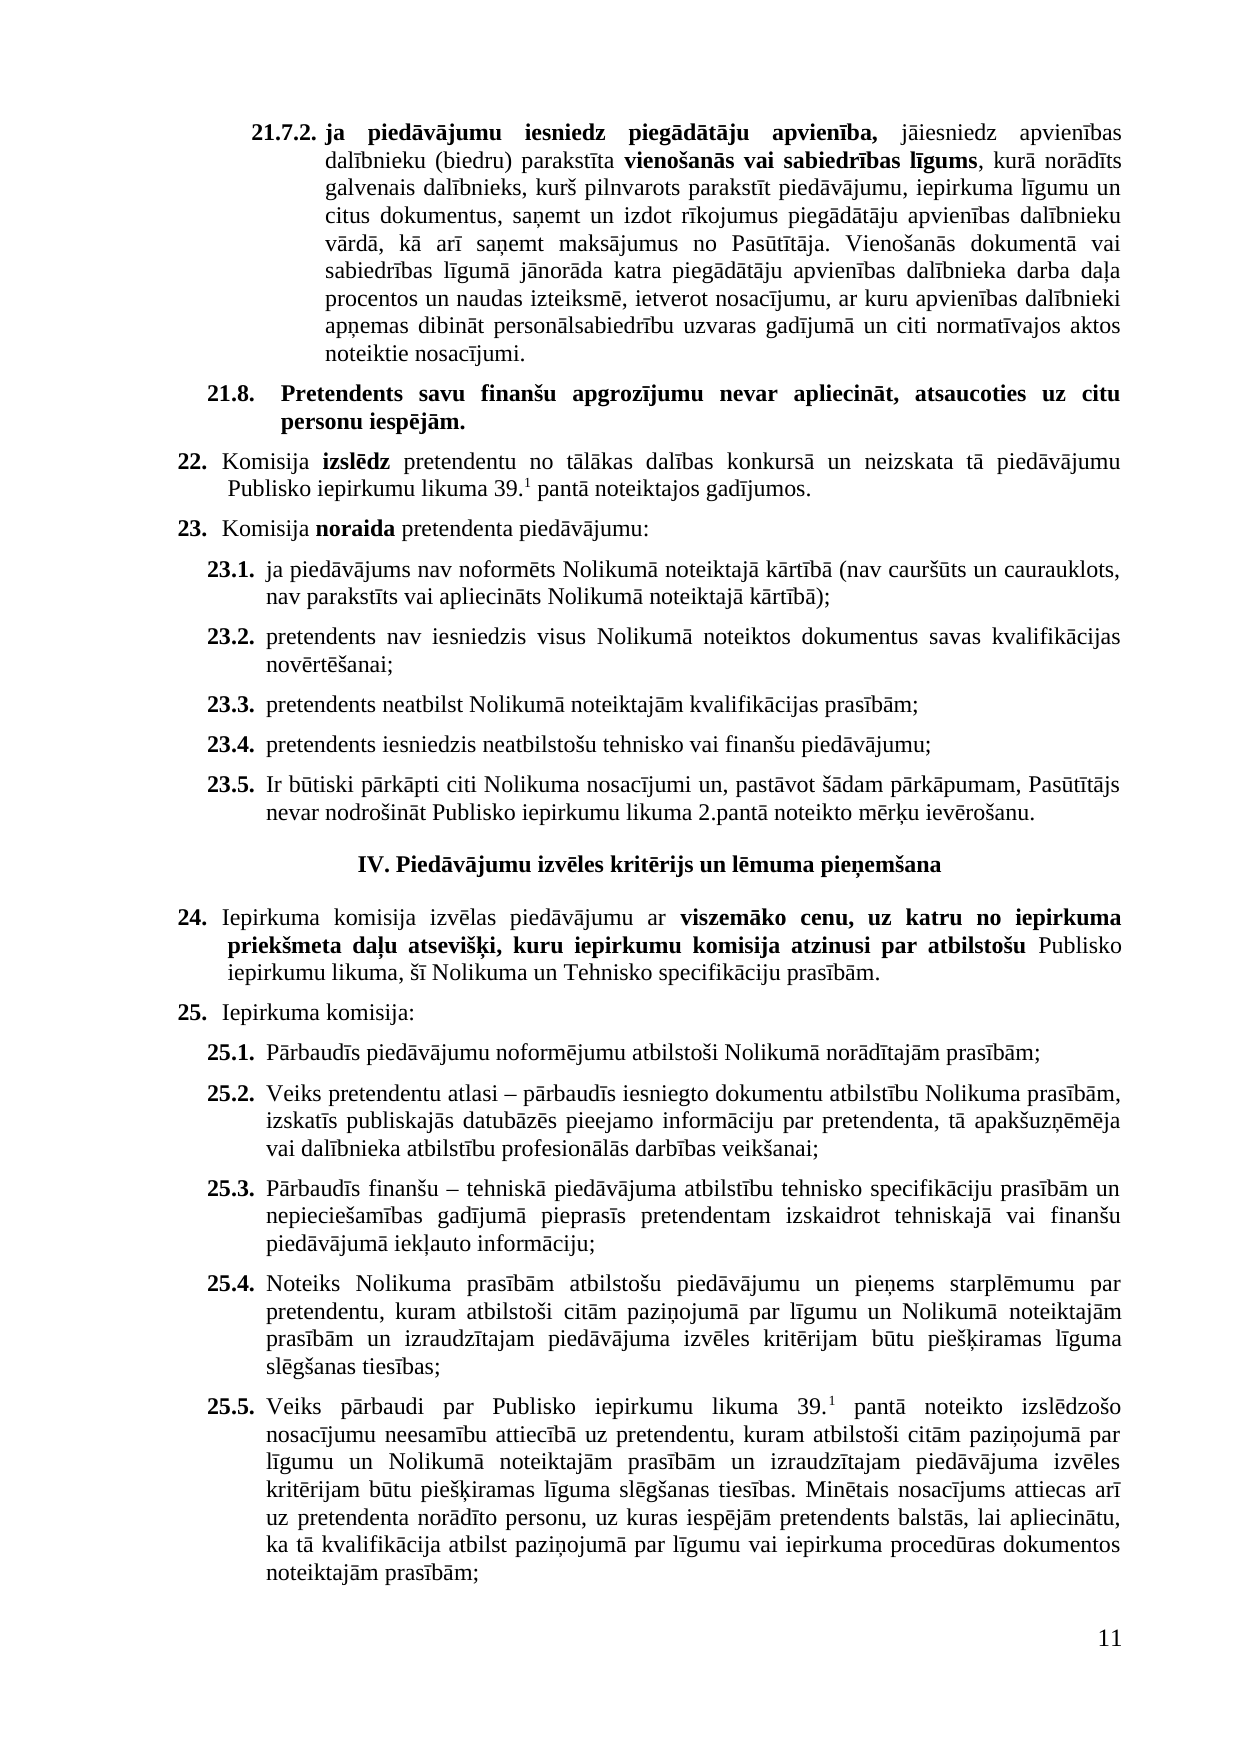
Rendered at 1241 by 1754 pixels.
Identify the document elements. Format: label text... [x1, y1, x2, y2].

list Iepirkuma komisija izvēlas piedāvājumu ar viszemāko cenu, uz katru no iepirkuma priekšmeta daļu atsevišķi, kuru iepirkumu komisija atzinusi par atbilstošu Publisko iepirkumu likuma, šī Nolikuma un Tehnisko specifikāciju prasībām. [177, 903, 1122, 986]
list ja piedāvājums nav noformēts Nolikumā noteiktajā kārtībā (nav cauršūts un caurauklots, nav parakstīts vai apliecināts Nolikumā noteiktajā kārtībā); [207, 554, 1122, 610]
list Iepirkuma komisija: [177, 998, 1122, 1026]
list Pārbaudīs finanšu – tehniskā piedāvājuma atbilstību tehnisko specifikāciju prasībām un nepieciešamības gadījumā pieprasīs pretendentam izskaidrot tehniskajā vai finanšu piedāvājumā iekļauto informāciju; [207, 1174, 1122, 1257]
list Ir būtiski pārkāpti citi Nolikuma nosacījumi un, pastāvot šādam pārkāpumam, Pasūtītājs nevar nodrošināt Publisko iepirkumu likuma 2.pantā noteikto mērķu ievērošanu. [207, 770, 1122, 825]
list Pārbaudīs piedāvājumu noformējumu atbilstoši Nolikumā norādītajām prasībām; [207, 1038, 1122, 1066]
list ja piedāvājumu iesniedz piegādātāju apvienība, jāiesniedz apvienības dalībnieku (biedru) parakstīta vienošanās vai sabiedrības līgums, kurā norādīts galvenais dalībnieks, kurš pilnvarots parakstīt piedāvājumu, iepirkuma līgumu un citus dokumentus, saņemt un izdot rīkojumus piegādātāju apvienības dalībnieku vārdā, kā arī saņemt maksājumus no Pasūtītāja. Vienošanās dokumentā vai sabiedrības līgumā jānorāda katra piegādātāju apvienības dalībnieka darba daļa procentos un naudas izteiksmē, ietverot nosacījumu, ar kuru apvienības dalībnieki apņemas dibināt personālsabiedrību uzvaras gadījumā un citi normatīvajos aktos noteiktie nosacījumi. [251, 118, 1122, 367]
list pretendents iesniedzis neatbilstošu tehnisko vai finanšu piedāvājumu; [207, 730, 1122, 758]
list Veiks pretendentu atlasi – pārbaudīs iesniegto dokumentu atbilstību Nolikuma prasībām, izskatīs publiskajās datubāzēs pieejamo informāciju par pretendenta, tā apakšuzņēmēja vai dalībnieka atbilstību profesionālās darbības veikšanai; [207, 1078, 1122, 1161]
text IV. Piedāvājumu izvēles kritērijs un lēmuma pieņemšana [177, 850, 1122, 878]
list Komisija izslēdz pretendentu no tālākas dalības konkursā un neizskata tā piedāvājumu Publisko iepirkumu likuma 39.1 pantā noteiktajos gadījumos. [177, 447, 1122, 502]
list pretendents neatbilst Nolikumā noteiktajām kvalifikācijas prasībām; [207, 690, 1122, 718]
list pretendents nav iesniedzis visus Nolikumā noteiktos dokumentus savas kvalifikācijas novērtēšanai; [207, 622, 1122, 677]
list Pretendents savu finanšu apgrozījumu nevar apliecināt, atsaucoties uz citu personu iespējām. [207, 379, 1122, 434]
list Noteiks Nolikuma prasībām atbilstošu piedāvājumu un pieņems starplēmumu par pretendentu, kuram atbilstoši citām paziņojumā par līgumu un Nolikumā noteiktajām prasībām un izraudzītajam piedāvājuma izvēles kritērijam būtu piešķiramas līguma slēgšanas tiesības; [207, 1269, 1122, 1379]
list Veiks pārbaudi par Publisko iepirkumu likuma 39.1 pantā noteikto izslēdzošo nosacījumu neesamību attiecībā uz pretendentu, kuram atbilstoši citām paziņojumā par līgumu un Nolikumā noteiktajām prasībām un izraudzītajam piedāvājuma izvēles kritērijam būtu piešķiramas līguma slēgšanas tiesības. Minētais nosacījums attiecas arī uz pretendenta norādīto personu, uz kuras iespējām pretendents balstās, lai apliecinātu, ka tā kvalifikācija atbilst paziņojumā par līgumu vai iepirkuma procedūras dokumentos noteiktajām prasībām; [207, 1392, 1122, 1585]
list Komisija noraida pretendenta piedāvājumu: [177, 514, 1122, 542]
